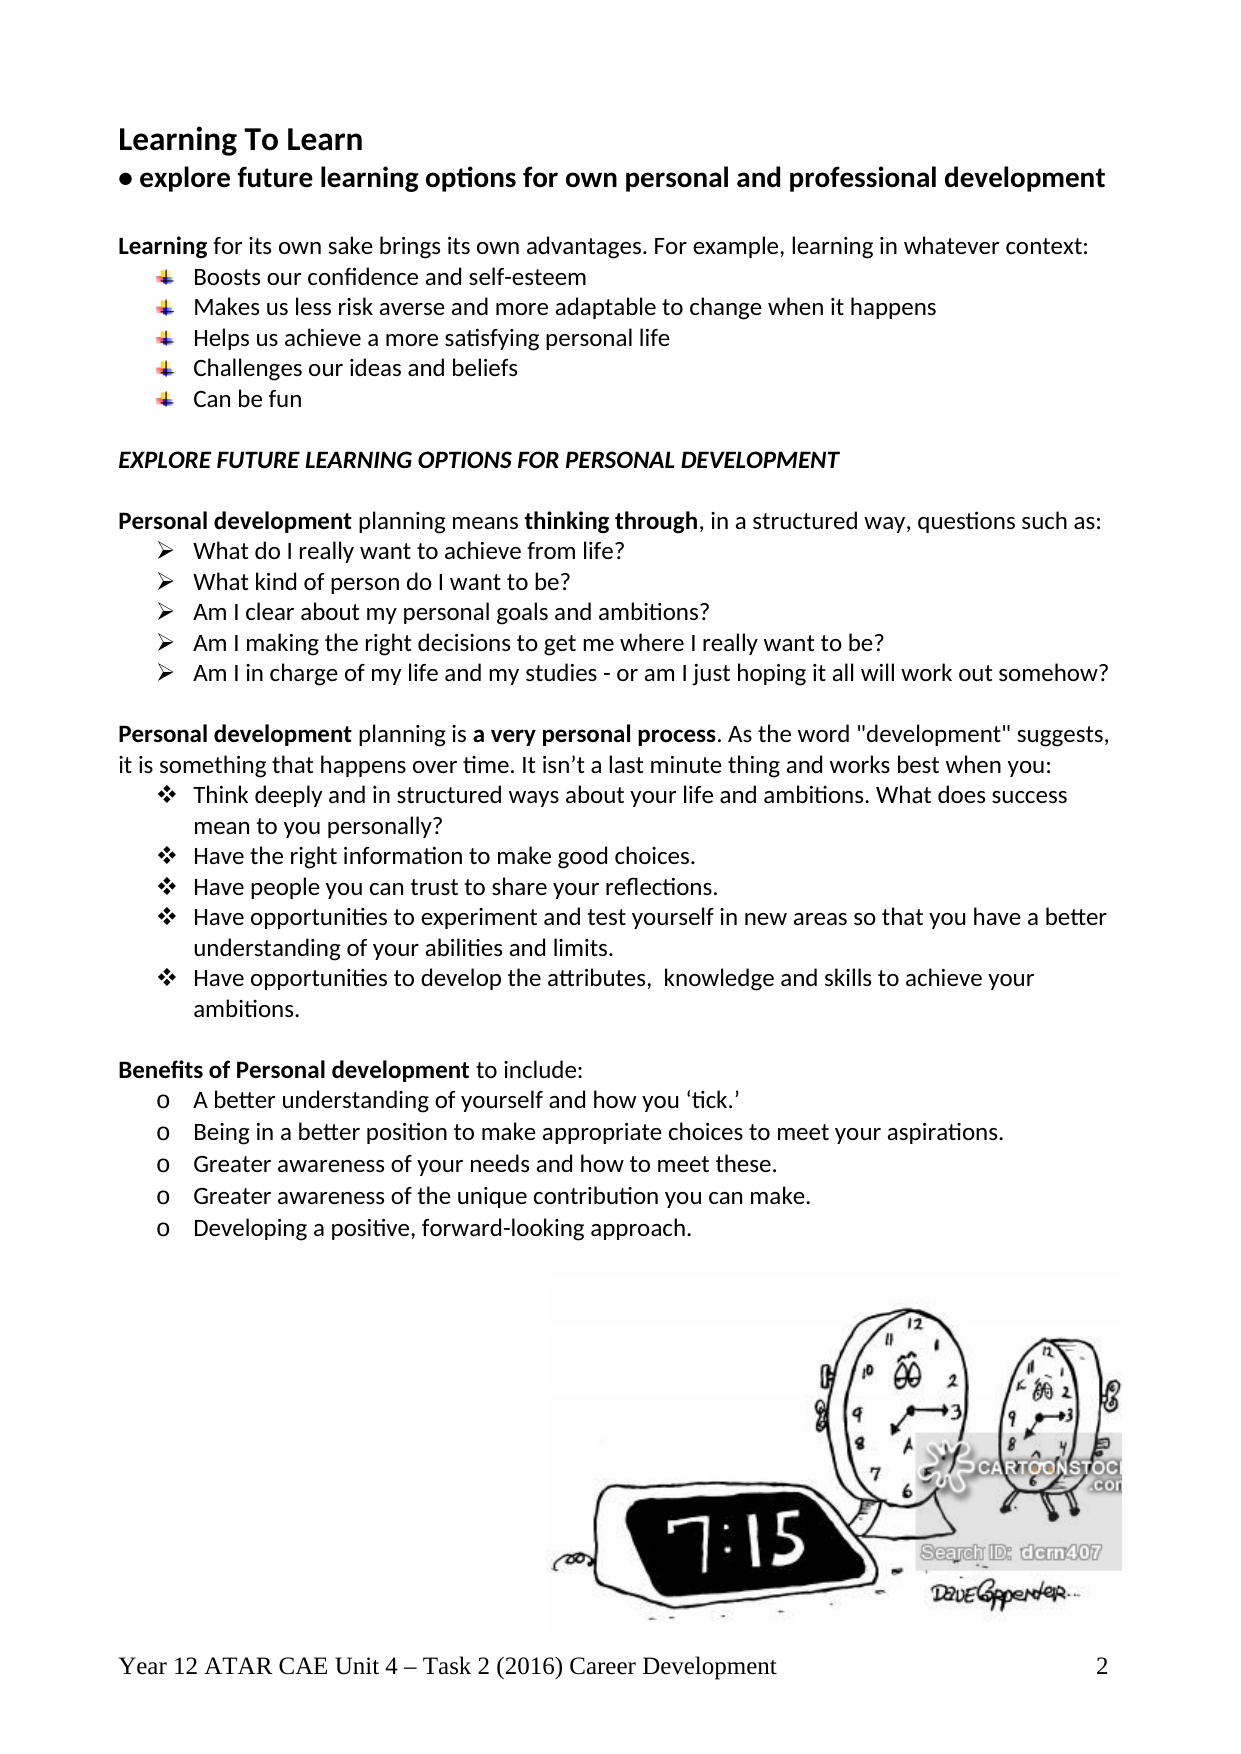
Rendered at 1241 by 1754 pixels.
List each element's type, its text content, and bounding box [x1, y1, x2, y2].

picture [156, 359, 174, 377]
picture [545, 1266, 1123, 1636]
list Have opportunities to develop the attributes, knowledge and skills to achieve your ambitions. [156, 963, 1122, 1024]
list Think deeply and in structured ways about your life and ambitions. What does success mean to you personally? [156, 779, 1122, 841]
list Challenges our ideas and beliefs [156, 352, 1122, 383]
list Makes us less risk averse and more adaptable to change when it happens [156, 291, 1122, 322]
picture [156, 329, 174, 346]
list Being in a better position to make appropriate choices to meet your aspirations. [156, 1116, 1122, 1148]
picture [156, 390, 174, 407]
text EXPLORE FUTURE LEARNING OPTIONS FOR PERSONAL DEVELOPMENT [118, 444, 1122, 474]
list Am I in charge of my life and my studies - or am I just hoping it all will work out somehow? [156, 657, 1122, 688]
list Can be fun [156, 383, 1122, 413]
list What do I really want to achieve from life? [156, 535, 1122, 566]
list A better understanding of yourself and how you ‘tick.’ [156, 1085, 1122, 1116]
list Have the right information to make good choices. [156, 841, 1122, 871]
text Personal development planning is a very personal process. As the word "development" suggests, it is something that happens over time. It isn’t a last minute thing and works best when you: [118, 718, 1122, 779]
list Developing a positive, forward-looking approach. [156, 1212, 1122, 1243]
text Learning for its own sake brings its own advantages. For example, learning in whatever context: [118, 230, 1122, 261]
list Am I clear about my personal goals and ambitions? [156, 596, 1122, 627]
picture [156, 298, 174, 316]
list Have people you can trust to share your reflections. [156, 871, 1122, 902]
list Helps us achieve a more satisfying personal life [156, 322, 1122, 352]
picture [156, 268, 174, 285]
list Greater awareness of your needs and how to meet these. [156, 1148, 1122, 1180]
text Learning To Learn [118, 118, 1122, 159]
list Greater awareness of the unique contribution you can make. [156, 1180, 1122, 1212]
text • explore future learning options for own personal and professional development [118, 159, 1122, 194]
list Am I making the right decisions to get me where I really want to be? [156, 627, 1122, 657]
list Boosts our confidence and self-esteem [156, 261, 1122, 291]
text Personal development planning means thinking through, in a structured way, questions such as: [118, 505, 1122, 535]
text Benefits of Personal development to include: [118, 1054, 1122, 1085]
list What kind of person do I want to be? [156, 566, 1122, 596]
list Have opportunities to experiment and test yourself in new areas so that you have a better understanding of your abilities and limits. [156, 902, 1122, 963]
